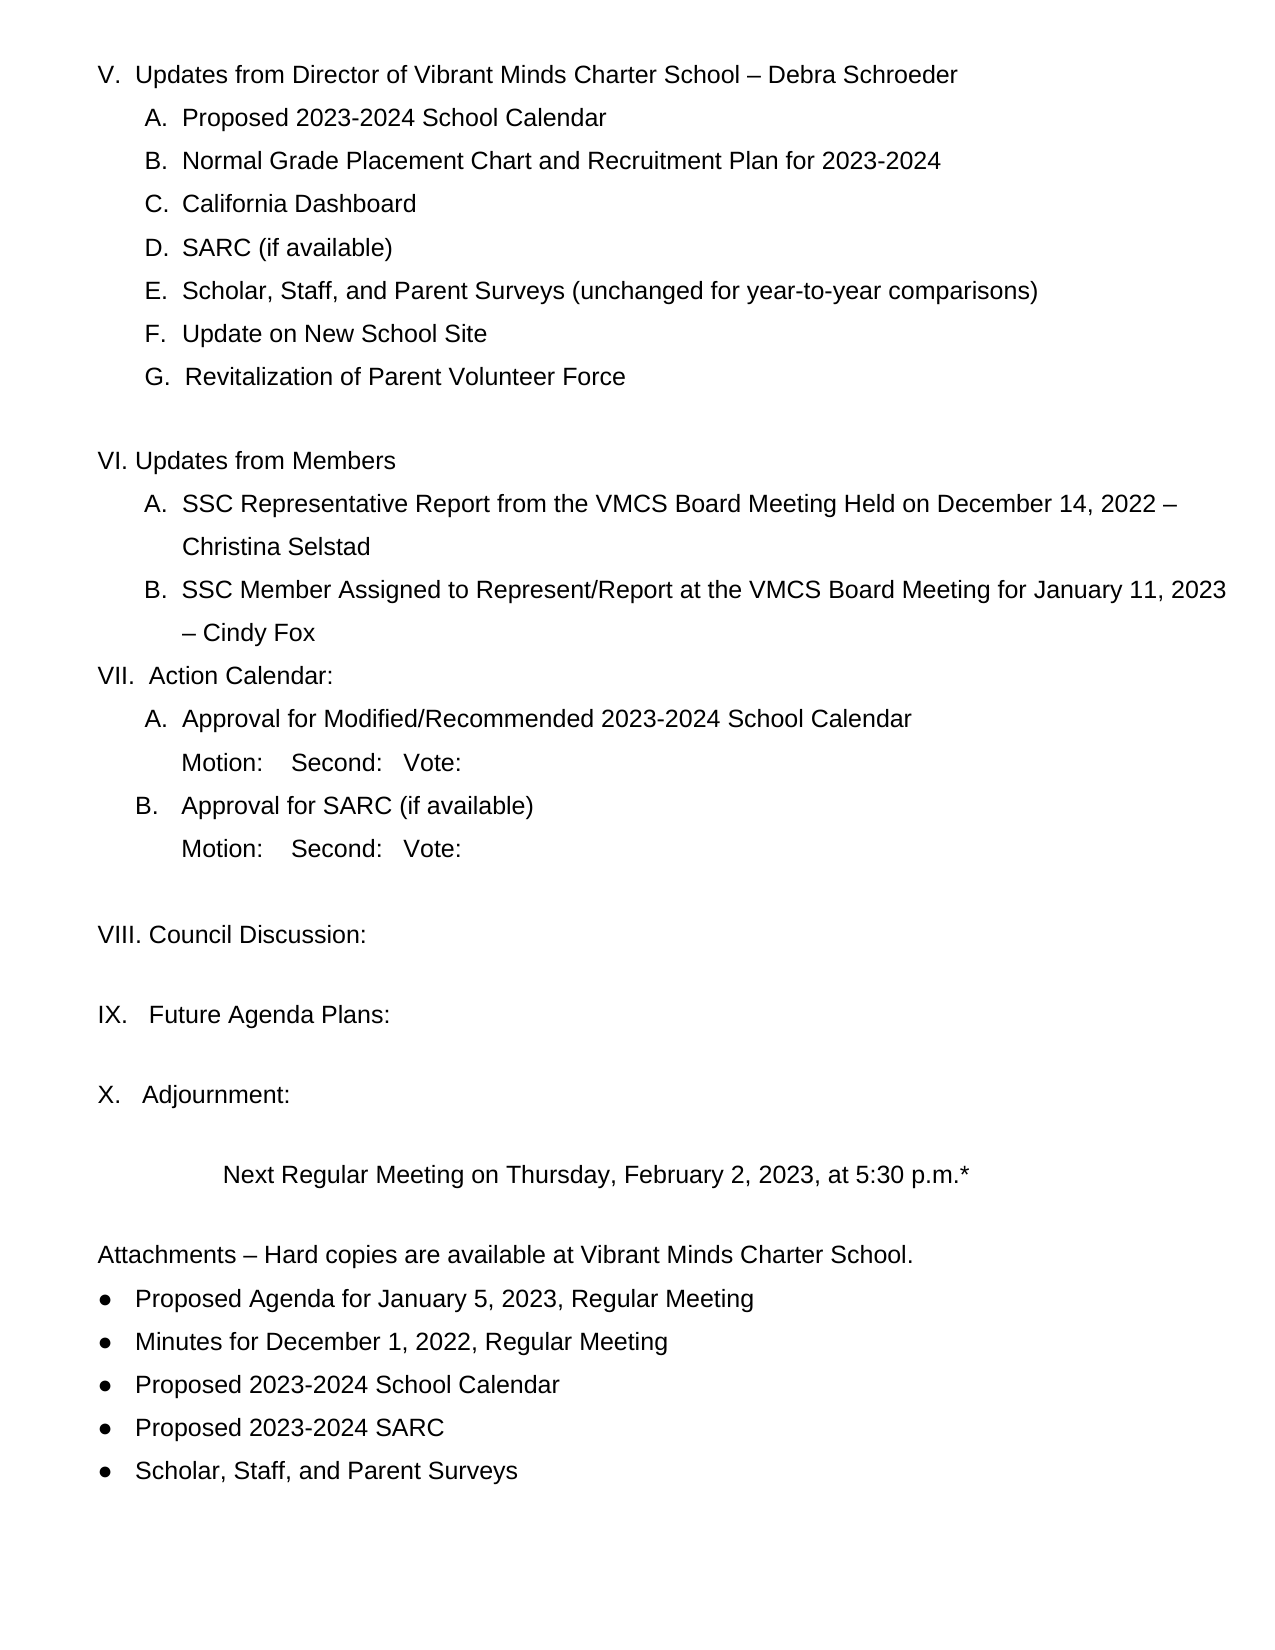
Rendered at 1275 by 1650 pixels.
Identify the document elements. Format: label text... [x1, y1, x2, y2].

text Next Regular Meeting on Thursday, February 2, 2023, at 5:30 p.m.* [97, 1160, 1096, 1189]
text Motion: Second: Vote: [135, 748, 1175, 776]
text B. SSC Member Assigned to Represent/Report at the VMCS Board Meeting for January 11, 2023 – Cindy Fox [116, 575, 1228, 647]
text Attachments – Hard copies are available at Vibrant Minds Charter School. [97, 1241, 1096, 1269]
list Scholar, Staff, and Parent Surveys [97, 1456, 1200, 1485]
list Proposed 2023-2024 SARC [97, 1413, 1200, 1442]
text V. Updates from Director of Vibrant Minds Charter School – Debra Schroeder [97, 60, 1200, 89]
text D. SARC (if available) [144, 232, 1200, 261]
text G. Revitalization of Parent Volunteer Force [144, 362, 1200, 391]
text VII. Action Calendar: [97, 661, 509, 690]
text A. Proposed 2023-2024 School Calendar [144, 103, 1200, 132]
text B. Normal Grade Placement Chart and Recruitment Plan for 2023-2024 [144, 146, 1200, 175]
list Proposed Agenda for January 5, 2023, Regular Meeting [97, 1284, 1200, 1312]
text C. California Dashboard [144, 189, 1200, 218]
text VIII. Council Discussion: [97, 920, 1153, 949]
text X. Adjournment: [97, 1080, 1096, 1109]
text E. Scholar, Staff, and Parent Surveys (unchanged for year-to-year comparisons) [144, 276, 1200, 304]
text A. SSC Representative Report from the VMCS Board Meeting Held on December 14, 2022 – Christina Selstad [116, 489, 1228, 561]
text F. Update on New School Site [144, 319, 1200, 347]
text Motion: Second: Vote: [135, 834, 1175, 863]
list Proposed 2023-2024 School Calendar [97, 1370, 1200, 1399]
list Approval for Modified/Recommended 2023-2024 School Calendar [144, 704, 1175, 733]
text VI. Updates from Members [97, 446, 1116, 474]
text B. Approval for SARC (if available) [135, 791, 1175, 819]
list Minutes for December 1, 2022, Regular Meeting [97, 1327, 1200, 1356]
text IX. Future Agenda Plans: [97, 1000, 547, 1029]
